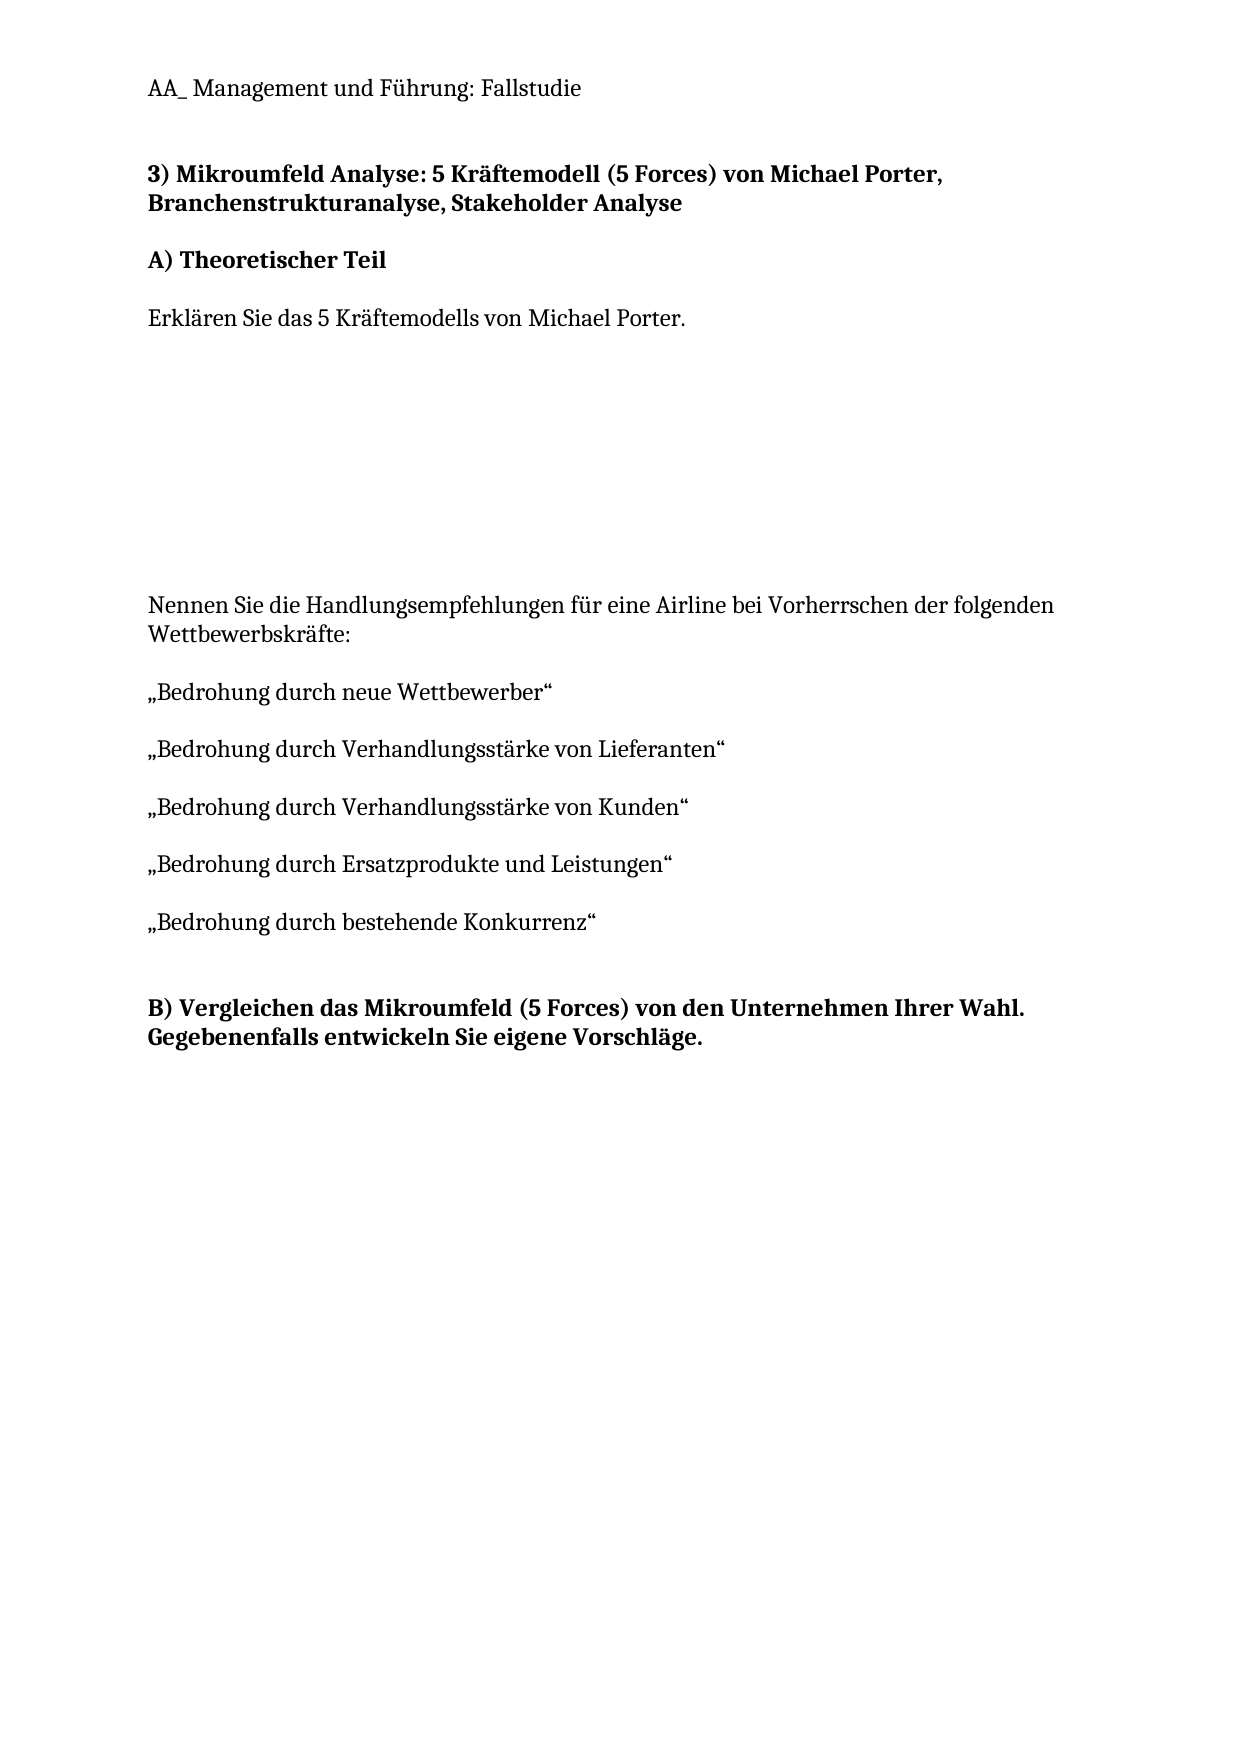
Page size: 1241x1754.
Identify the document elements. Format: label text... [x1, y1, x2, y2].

text A) Theoretischer Teil [148, 246, 1093, 275]
text „Bedrohung durch Verhandlungsstärke von Kunden“ [148, 792, 1093, 821]
text Erklären Sie das 5 Kräftemodells von Michael Porter. [148, 304, 1093, 332]
text Nennen Sie die Handlungsempfehlungen für eine Airline bei Vorherrschen der folgenden Wettbewerbskräfte: [148, 591, 1093, 649]
text Gegebenenfalls entwickeln Sie eigene Vorschläge. [148, 1022, 1093, 1051]
text „Bedrohung durch bestehende Konkurrenz“ [148, 907, 1093, 936]
text B) Vergleichen das Mikroumfeld (5 Forces) von den Unternehmen Ihrer Wahl. [148, 994, 1093, 1022]
text „Bedrohung durch Ersatzprodukte und Leistungen“ [148, 850, 1093, 879]
text „Bedrohung durch Verhandlungsstärke von Lieferanten“ [148, 735, 1093, 764]
text „Bedrohung durch neue Wettbewerber“ [148, 677, 1093, 706]
text 3) Mikroumfeld Analyse: 5 Kräftemodell (5 Forces) von Michael Porter, Branchenstrukturanalyse, Stakeholder Analyse [148, 160, 1093, 217]
